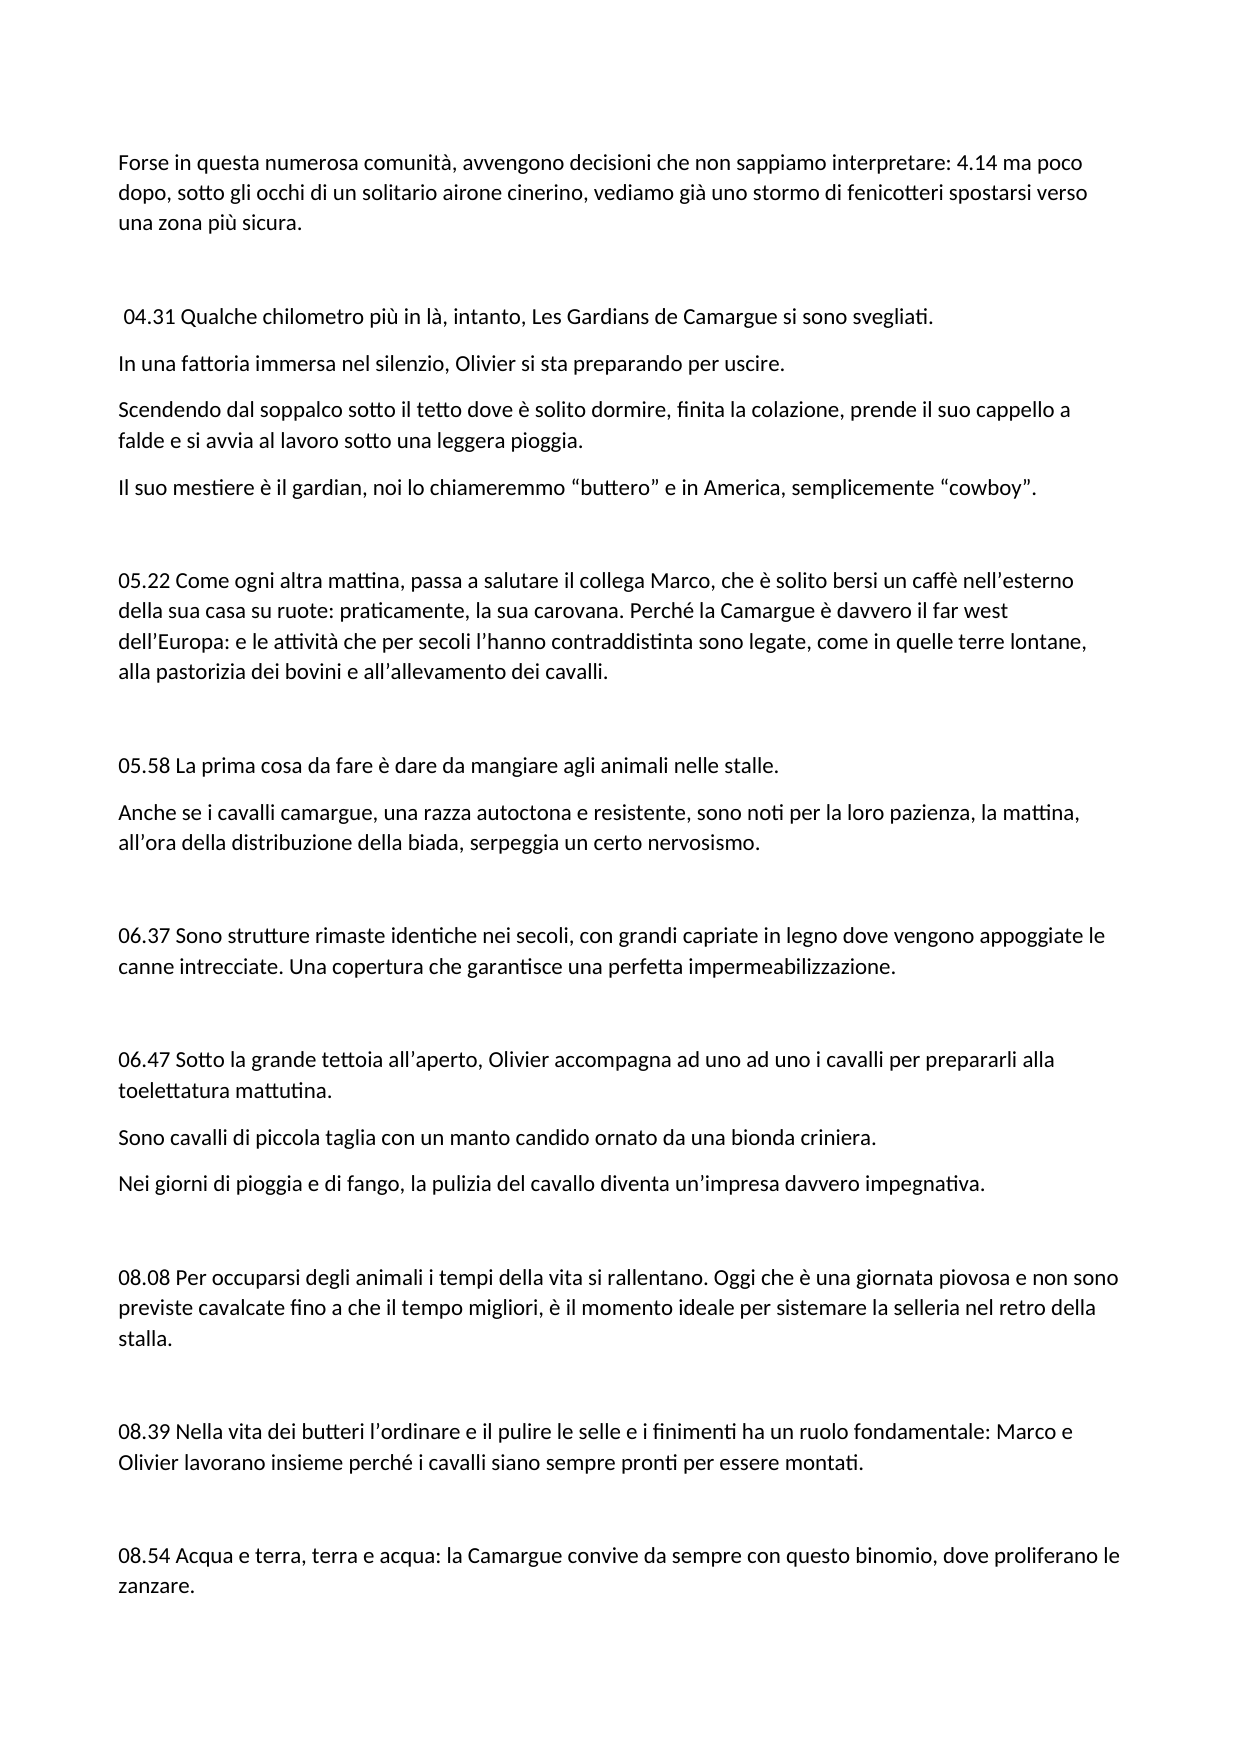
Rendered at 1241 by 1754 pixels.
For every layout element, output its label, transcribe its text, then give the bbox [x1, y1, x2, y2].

text 08.54 Acqua e terra, terra e acqua: la Camargue convive da sempre con questo binomio, dove proliferano le zanzare. [118, 1541, 1122, 1599]
text In una fattoria immersa nel silenzio, Olivier si sta preparando per uscire. [118, 349, 1122, 377]
text Sono cavalli di piccola taglia con un manto candido ornato da una bionda criniera. [118, 1123, 1122, 1151]
text Scendendo dal soppalco sotto il tetto dove è solito dormire, finita la colazione, prende il suo cappello a falde e si avvia al lavoro sotto una leggera pioggia. [118, 396, 1122, 454]
text 08.39 Nella vita dei butteri l’ordinare e il pulire le selle e i finimenti ha un ruolo fondamentale: Marco e Olivier lavorano insieme perché i cavalli siano sempre pronti per essere montati. [118, 1417, 1122, 1476]
text Anche se i cavalli camargue, una razza autoctona e resistente, sono noti per la loro pazienza, la mattina, all’ora della distribuzione della biada, serpeggia un certo nervosismo. [118, 798, 1122, 856]
text 06.37 Sono strutture rimaste identiche nei secoli, con grandi capriate in legno dove vengono appoggiate le canne intrecciate. Una copertura che garantisce una perfetta impermeabilizzazione. [118, 922, 1122, 980]
text 05.22 Come ogni altra mattina, passa a salutare il collega Marco, che è solito bersi un caffè nell’esterno della sua casa su ruote: praticamente, la sua carovana. Perché la Camargue è davvero il far west dell’Europa: e le attività che per secoli l’hanno contraddistinta sono legate, come in quelle terre lontane, alla pastorizia dei bovini e all’allevamento dei cavalli. [118, 566, 1122, 685]
text Nei giorni di pioggia e di fango, la pulizia del cavallo diventa un’impresa davvero impegnativa. [118, 1169, 1122, 1197]
text 06.47 Sotto la grande tettoia all’aperto, Olivier accompagna ad uno ad uno i cavalli per prepararli alla toelettatura mattutina. [118, 1046, 1122, 1104]
text 08.08 Per occuparsi degli animali i tempi della vita si rallentano. Oggi che è una giornata piovosa e non sono previste cavalcate fino a che il tempo migliori, è il momento ideale per sistemare la selleria nel retro della stalla. [118, 1263, 1122, 1352]
text Forse in questa numerosa comunità, avvengono decisioni che non sappiamo interpretare: 4.14 ma poco dopo, sotto gli occhi di un solitario airone cinerino, vediamo già uno stormo di fenicotteri spostarsi verso una zona più sicura. [118, 148, 1122, 236]
text Il suo mestiere è il gardian, noi lo chiameremmo “buttero” e in America, semplicemente “cowboy”. [118, 473, 1122, 501]
text 04.31 Qualche chilometro più in là, intanto, Les Gardians de Camargue si sono svegliati. [118, 302, 1122, 330]
text 05.58 La prima cosa da fare è dare da mangiare agli animali nelle stalle. [118, 751, 1122, 779]
